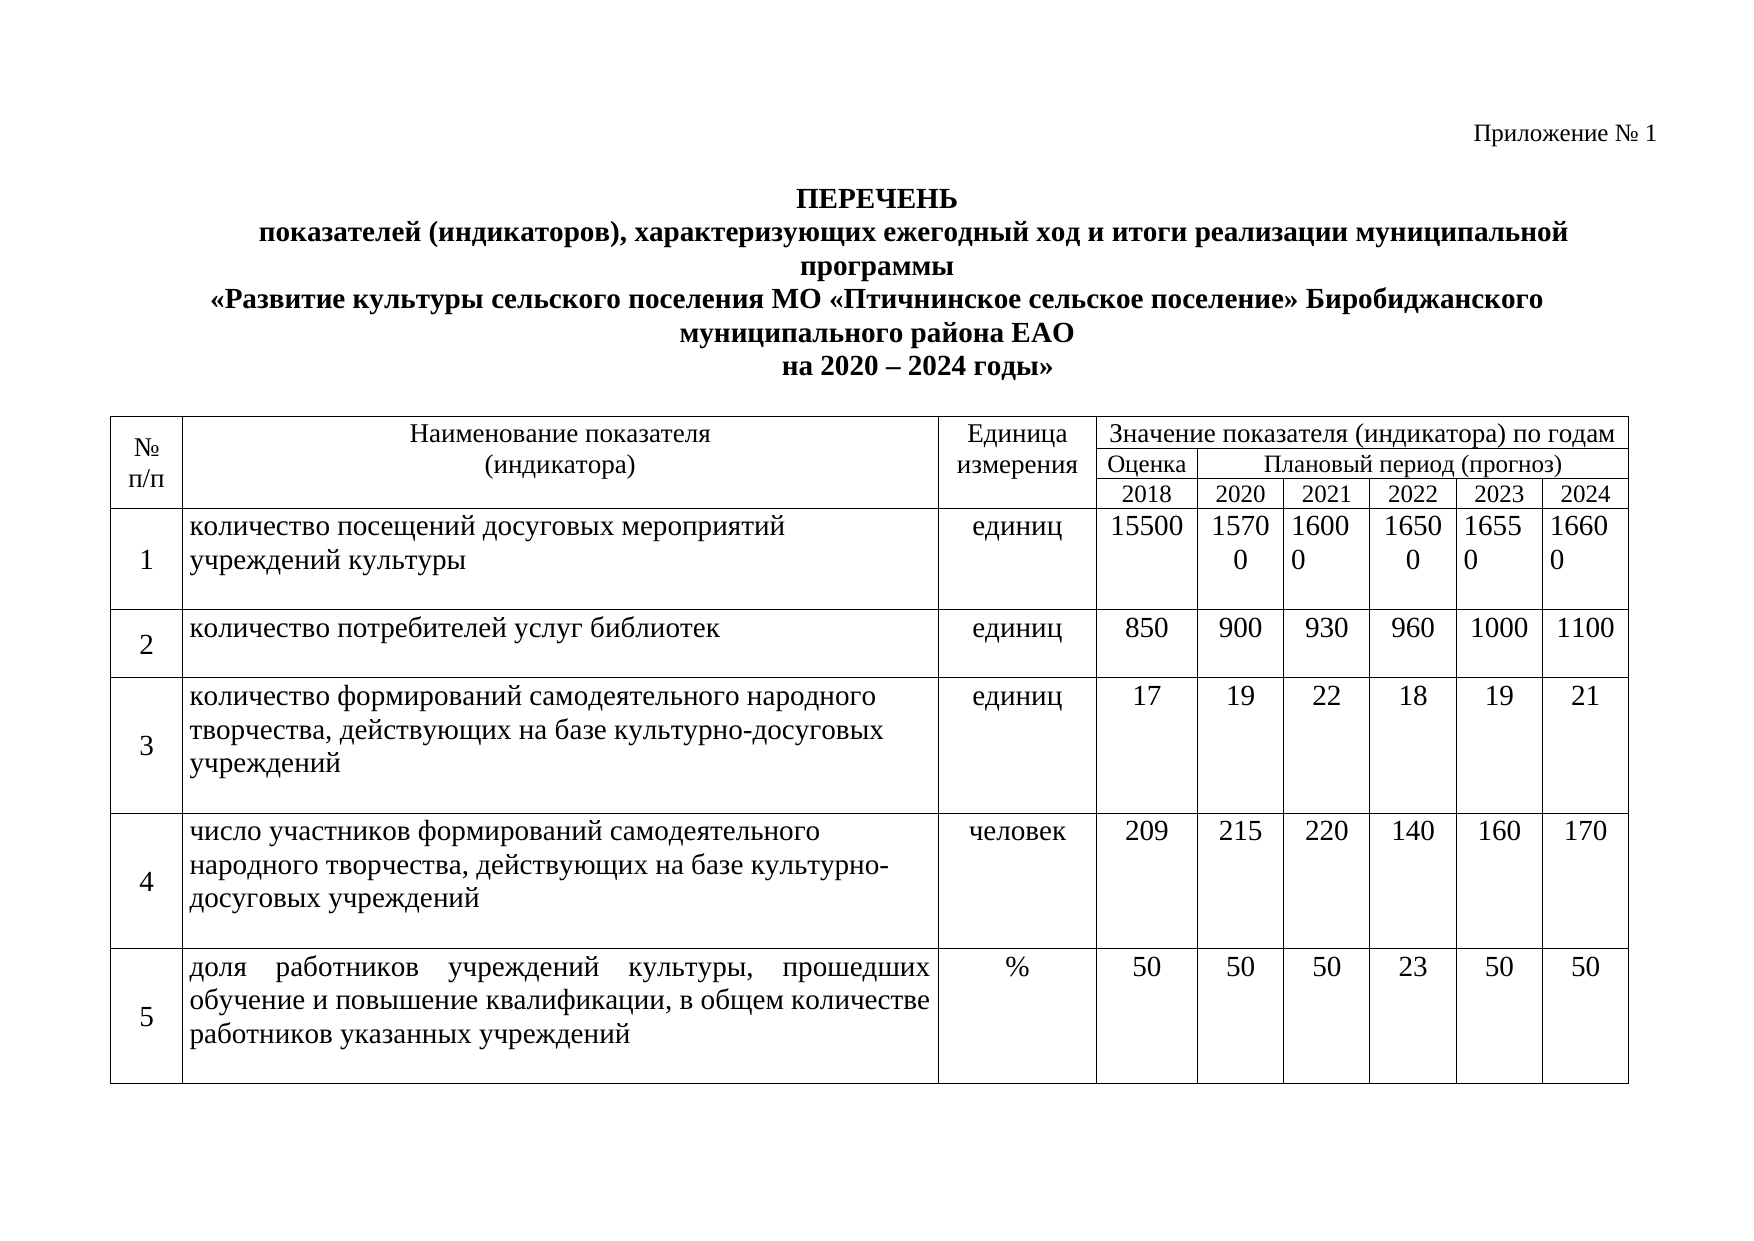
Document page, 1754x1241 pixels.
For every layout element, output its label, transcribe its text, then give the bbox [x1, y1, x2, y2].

table_cell 850 [1097, 610, 1197, 677]
table_cell 16550 [1457, 509, 1542, 609]
table_cell количество потребителей услуг библиотек [183, 610, 938, 677]
list «Развитие культуры сельского поселения МО «Птичнинское сельское поселение» Биробиджанского муниципального района ЕАО [118, 281, 1636, 348]
table_cell 1100 [1543, 610, 1628, 677]
table_cell 2024 [1543, 479, 1628, 507]
table_cell 1 [111, 509, 182, 609]
table_cell 1000 [1457, 610, 1542, 677]
table_cell 5 [111, 949, 182, 1083]
table_cell 220 [1284, 814, 1369, 948]
table_header № п/п [111, 417, 182, 507]
table_cell человек [939, 814, 1096, 948]
table_header Значение показателя (индикатора) по годам [1097, 417, 1628, 448]
table_cell % [939, 949, 1096, 1083]
table_cell количество посещений досуговых мероприятий учреждений культуры [183, 509, 938, 609]
table_cell 50 [1284, 949, 1369, 1083]
table_cell Оценка [1097, 449, 1197, 478]
table_cell 16600 [1543, 509, 1628, 609]
table_cell 2 [111, 610, 182, 677]
table_cell 15500 [1097, 509, 1197, 609]
table_cell 2022 [1370, 479, 1456, 507]
table_cell 170 [1543, 814, 1628, 948]
table_cell число участников формирований самодеятельного народного творчества, действующих на базе культурно-досуговых учреждений [183, 814, 938, 948]
table_cell 960 [1370, 610, 1456, 677]
table_header Единица измерения [939, 417, 1096, 507]
table_cell 50 [1097, 949, 1197, 1083]
table_cell 209 [1097, 814, 1197, 948]
table_header Наименование показателя (индикатора) [183, 417, 938, 507]
table_cell 4 [111, 814, 182, 948]
table_cell 900 [1198, 610, 1283, 677]
table_cell 160 [1457, 814, 1542, 948]
text ПЕРЕЧЕНЬ [118, 181, 1636, 214]
table_cell 21 [1543, 678, 1628, 812]
table_cell 2023 [1457, 479, 1542, 507]
table_cell 50 [1198, 949, 1283, 1083]
table_header Приложение № 1 [107, 118, 1668, 181]
table_cell 22 [1284, 678, 1369, 812]
table_cell 140 [1370, 814, 1456, 948]
table_cell 215 [1198, 814, 1283, 948]
table_cell единиц [939, 678, 1096, 812]
table_cell 2020 [1198, 479, 1283, 507]
table_cell 3 [111, 678, 182, 812]
table_cell 2021 [1284, 479, 1369, 507]
table_cell 19 [1457, 678, 1542, 812]
table_cell 930 [1284, 610, 1369, 677]
table_cell 19 [1198, 678, 1283, 812]
table_cell 50 [1457, 949, 1542, 1083]
table_cell 50 [1543, 949, 1628, 1083]
text показателей (индикаторов), характеризующих ежегодный ход и итоги реализации муниципальной программы [118, 214, 1636, 281]
table_cell 23 [1370, 949, 1456, 1083]
table_cell единиц [939, 509, 1096, 609]
table_cell 17 [1097, 678, 1197, 812]
table_cell 16000 [1284, 509, 1369, 609]
table_cell 18 [1370, 678, 1456, 812]
table_cell 15700 [1198, 509, 1283, 609]
table_cell 2018 [1097, 479, 1197, 507]
table_cell доля работников учреждений культуры, прошедших обучение и повышение квалификации, в общем количестве работников указанных учреждений [183, 949, 938, 1083]
table_cell единиц [939, 610, 1096, 677]
table_cell Плановый период (прогноз) [1198, 449, 1628, 478]
text на 2020 – 2024 годы» [118, 348, 1636, 382]
table_cell количество формирований самодеятельного народного творчества, действующих на базе культурно-досуговых учреждений [183, 678, 938, 812]
table_cell 16500 [1370, 509, 1456, 609]
